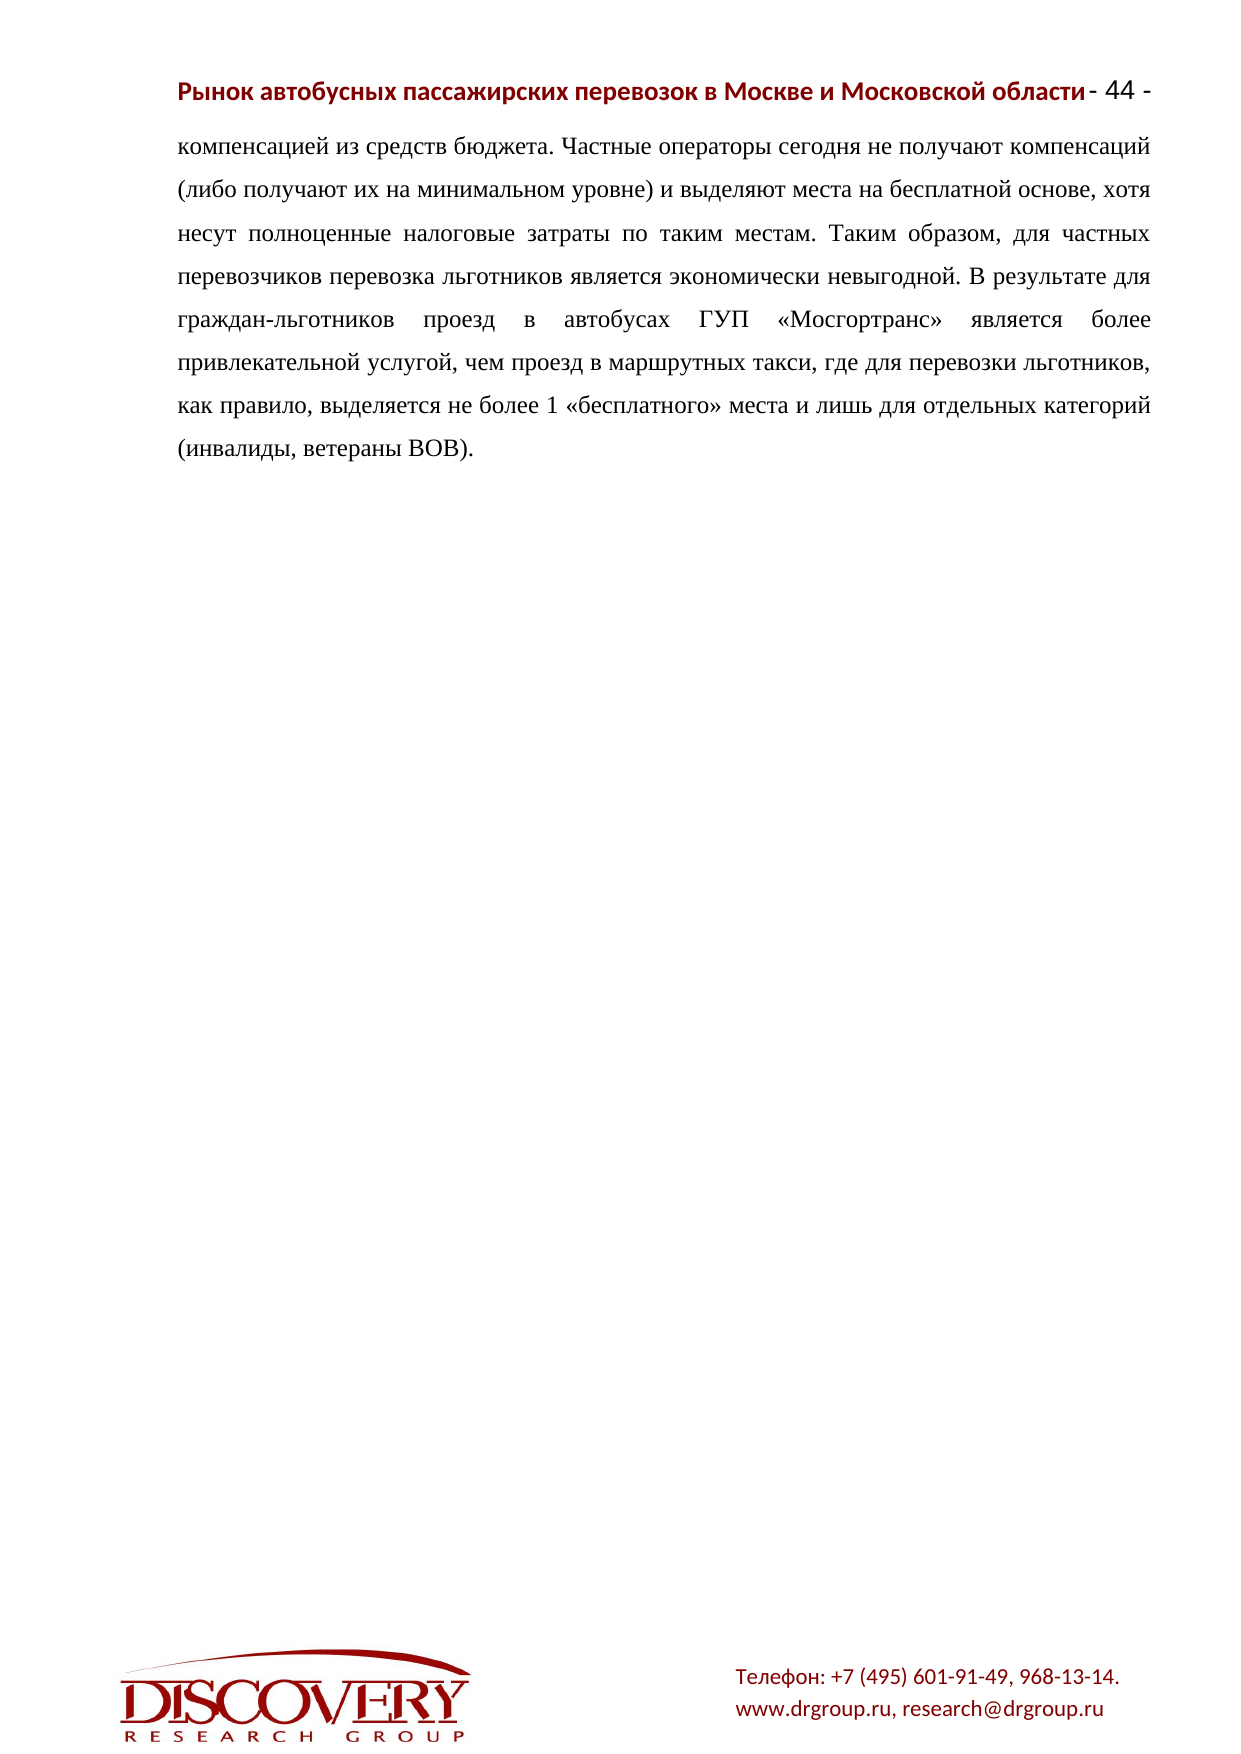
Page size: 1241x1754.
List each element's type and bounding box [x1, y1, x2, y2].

text [177, 131, 1152, 462]
picture [106, 1644, 482, 1750]
